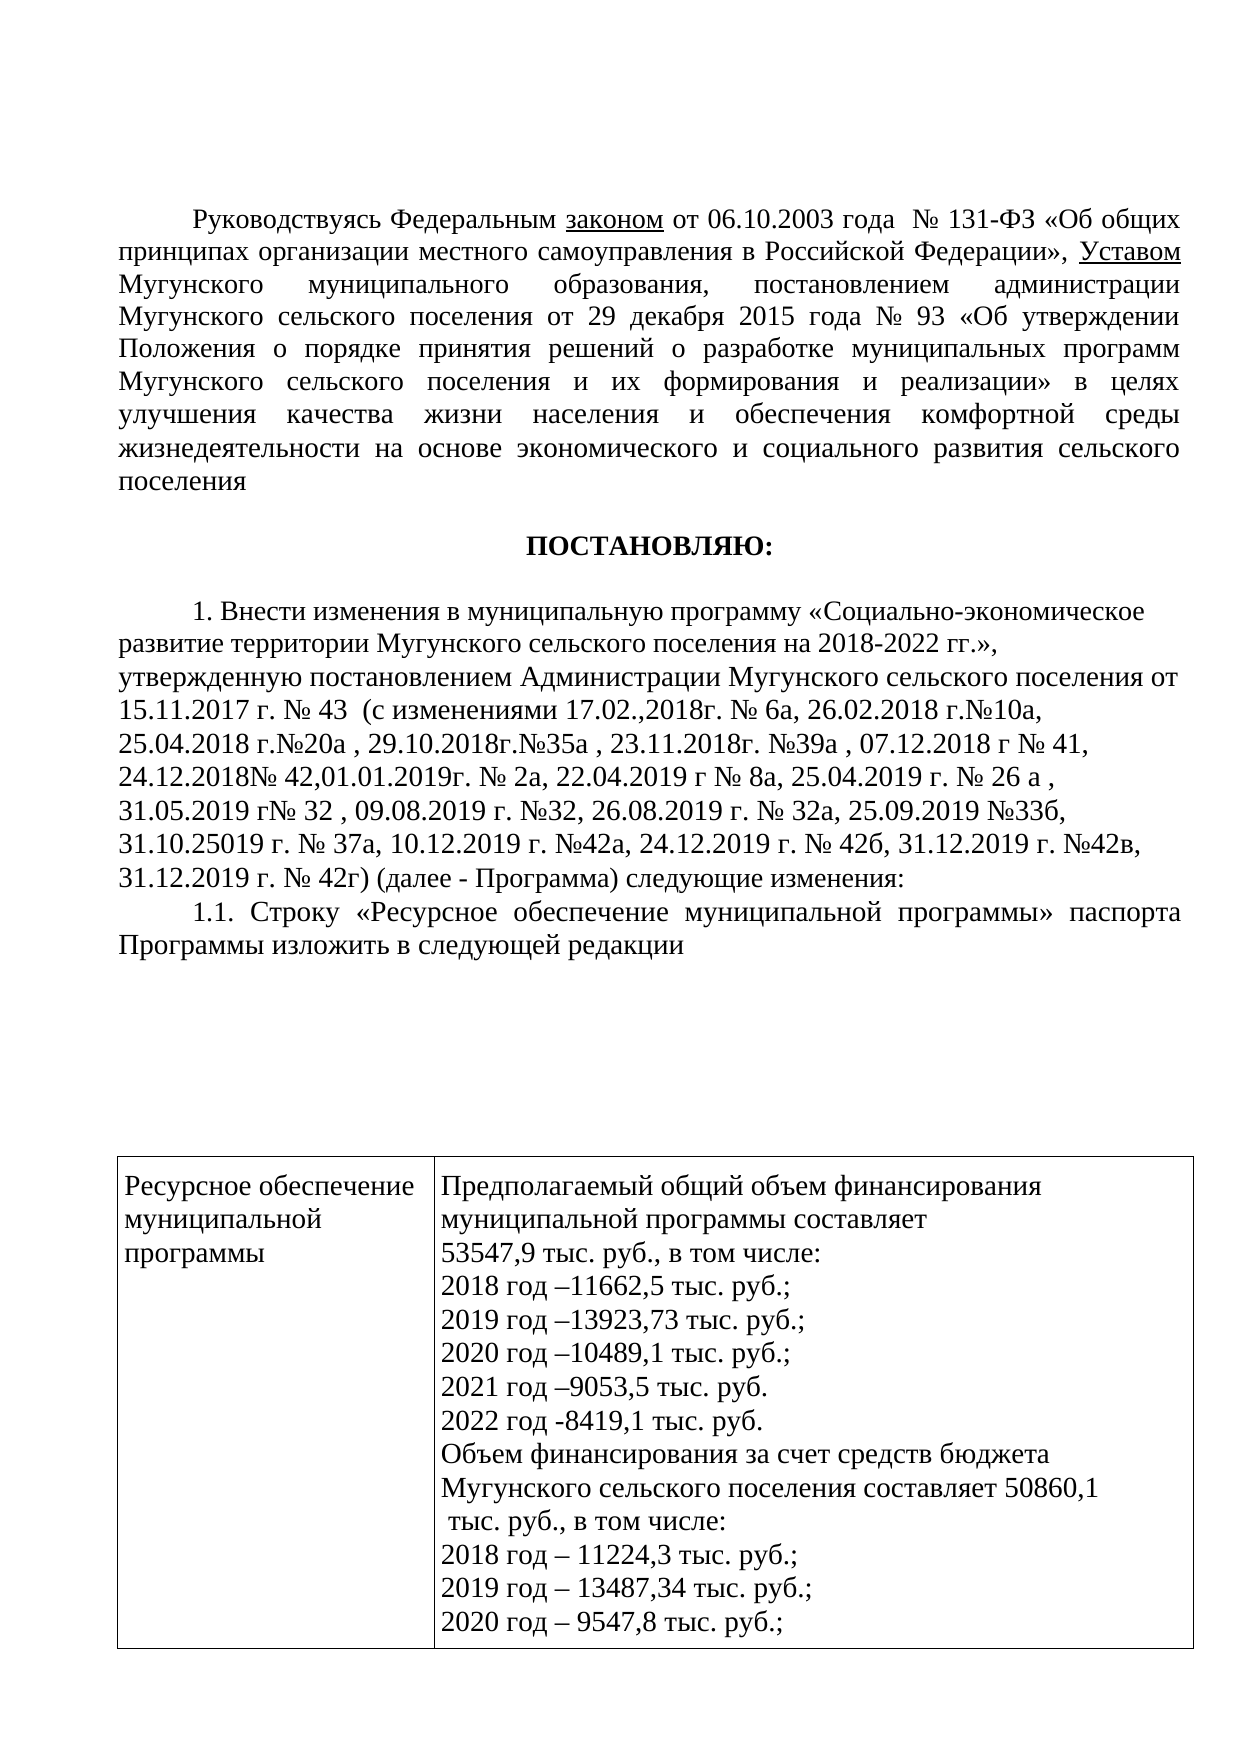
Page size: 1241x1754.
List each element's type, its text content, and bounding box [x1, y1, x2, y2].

text ПОСТАНОВЛЯЮ: [118, 529, 1181, 562]
text 1. Внести изменения в муниципальную программу «Социально-экономическое развитие территории Мугунского сельского поселения на 2018-2022 гг.», утвержденную постановлением Администрации Мугунского сельского поселения от 15.11.2017 г. № 43 (с изменениями 17.02.,2018г. № 6а, 26.02.2018 г.№10а, 25.04.2018 г.№20а , 29.10.2018г.№35а , 23.11.2018г. №39а , 07.12.2018 г № 41, 24.12.2018№ 42,01.01.2019г. № 2а, 22.04.2019 г № 8а, 25.04.2019 г. № 26 а , 31.05.2019 г№ 32 , 09.08.2019 г. №32, 26.08.2019 г. № 32а, 25.09.2019 №33б, 31.10.25019 г. № 37а, 10.12.2019 г. №42а, 24.12.2019 г. № 42б, 31.12.2019 г. №42в, 31.12.2019 г. № 42г) (далее - Программа) следующие изменения: [118, 594, 1181, 894]
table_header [118, 1157, 434, 1648]
text 1.1. Строку «Ресурсное обеспечение муниципальной программы» паспорта Программы изложить в следующей редакции [118, 894, 1181, 961]
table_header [435, 1157, 1193, 1648]
text Руководствуясь Федеральным законом от 06.10.2003 года № 131-ФЗ «Об общих принципах организации местного самоуправления в Российской Федерации», Уставом Мугунского муниципального образования, постановлением администрации Мугунского сельского поселения от 29 декабря 2015 года № 93 «Об утверждении Положения о порядке принятия решений о разработке муниципальных программ Мугунского сельского поселения и их формирования и реализации» в целях улучшения качества жизни населения и обеспечения комфортной среды жизнедеятельности на основе экономического и социального развития сельского поселения [118, 202, 1181, 497]
